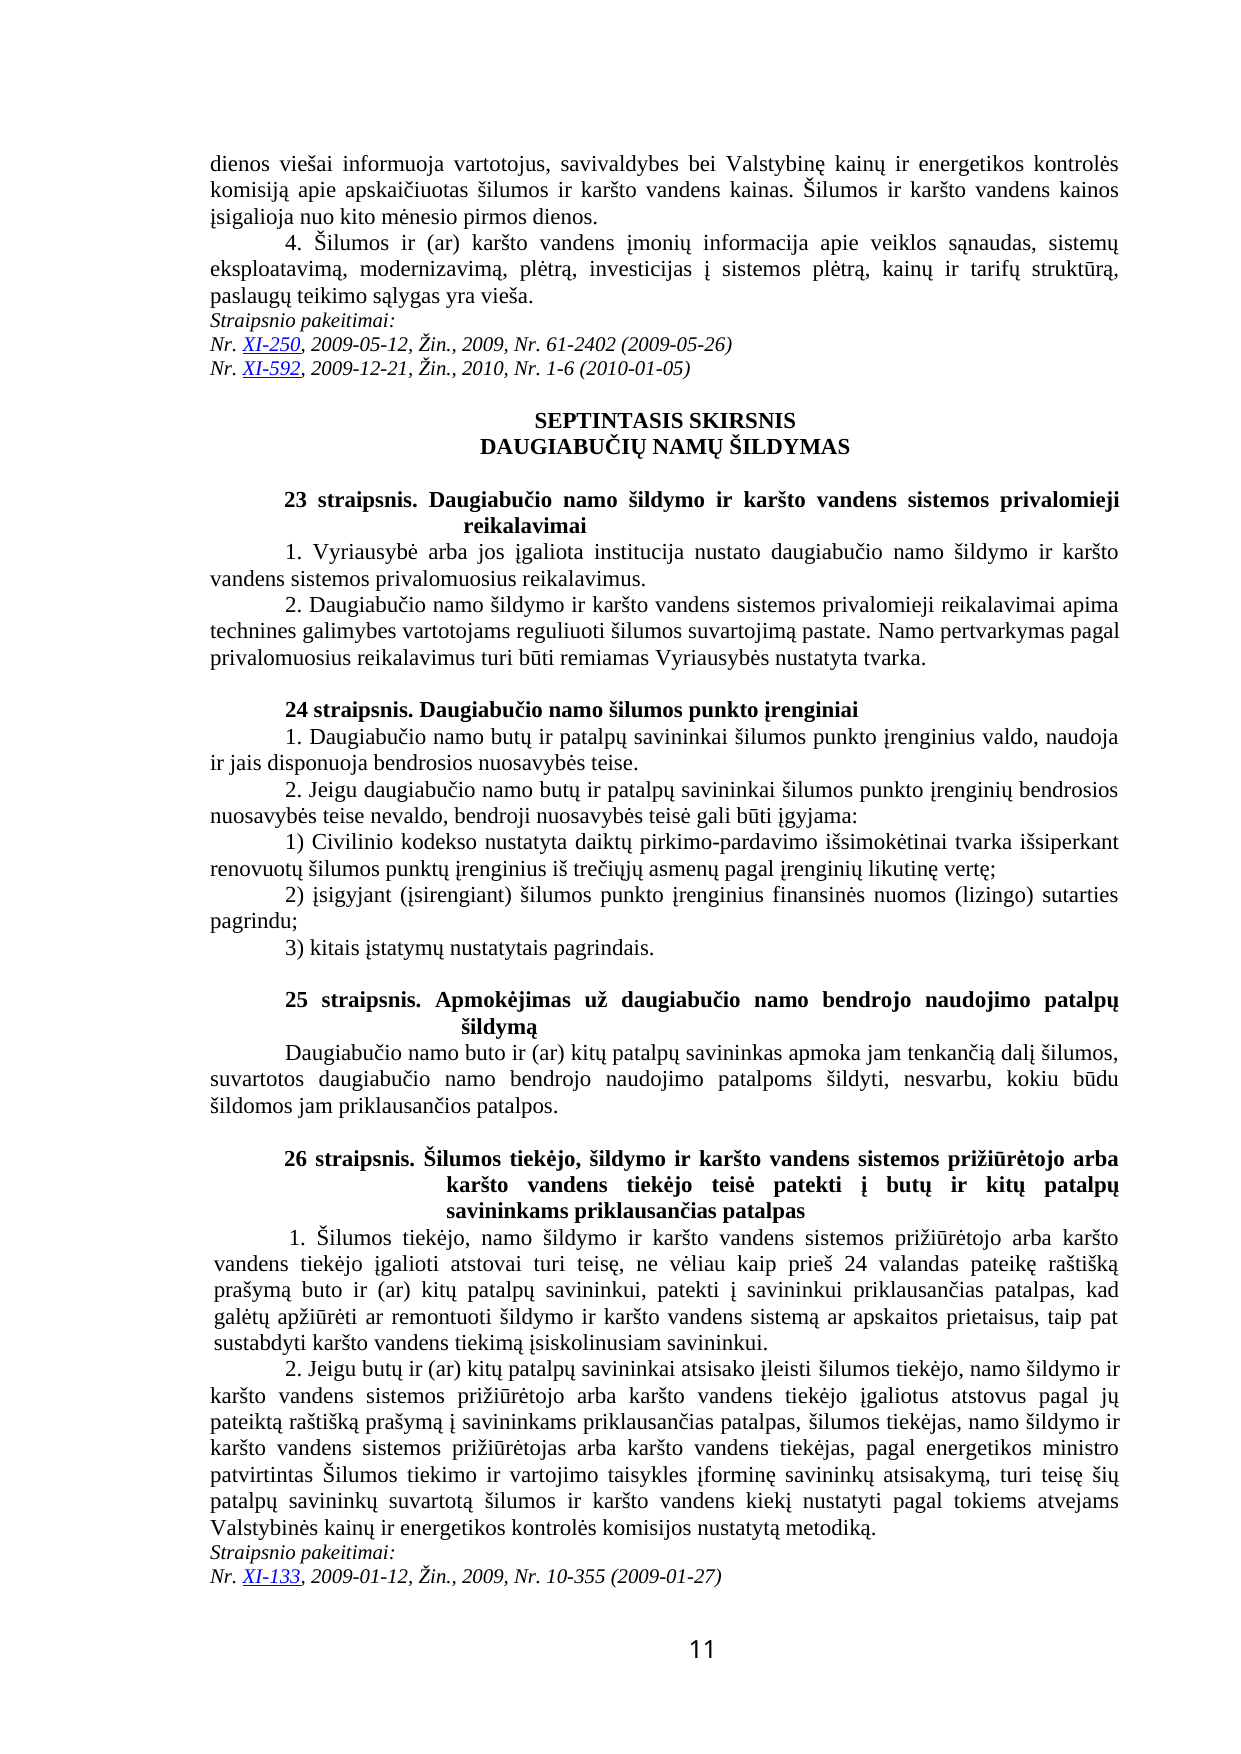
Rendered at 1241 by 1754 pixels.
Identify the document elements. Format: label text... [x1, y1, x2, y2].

text 2) įsigyjant (įsirengiant) šilumos punkto įrenginius finansinės nuomos (lizingo) sutarties pagrindu; [210, 881, 1120, 934]
text Nr. XI-592, 2009-12-21, Žin., 2010, Nr. 1-6 (2010-01-05) [210, 356, 1120, 380]
text 2. Jeigu daugiabučio namo butų ir patalpų savininkai šilumos punkto įrenginių bendrosios nuosavybės teise nevaldo, bendroji nuosavybės teisė gali būti įgyjama: [210, 776, 1120, 828]
text 1) Civilinio kodekso nustatyta daiktų pirkimo-pardavimo išsimokėtinai tvarka išsiperkant renovuotų šilumos punktų įrenginius iš trečiųjų asmenų pagal įrenginių likutinę vertę; [210, 828, 1120, 881]
text Daugiabučio namo buto ir (ar) kitų patalpų savininkas apmoka jam tenkančią dalį šilumos, suvartotos daugiabučio namo bendrojo naudojimo patalpoms šildyti, nesvarbu, kokiu būdu šildomos jam priklausančios patalpos. [210, 1039, 1120, 1118]
text 1. Šilumos tiekėjo, namo šildymo ir karšto vandens sistemos prižiūrėtojo arba karšto vandens tiekėjo įgalioti atstovai turi teisę, ne vėliau kaip prieš 24 valandas pateikę raštišką prašymą buto ir (ar) kitų patalpų savininkui, patekti į savininkui priklausančias patalpas, kad galėtų apžiūrėti ar remontuoti šildymo ir karšto vandens sistemą ar apskaitos prietaisus, taip pat sustabdyti karšto vandens tiekimą įsiskolinusiam savininkui. [213, 1224, 1120, 1355]
text 1. Daugiabučio namo butų ir patalpų savininkai šilumos punkto įrenginius valdo, naudoja ir jais disponuoja bendrosios nuosavybės teise. [210, 723, 1120, 776]
text SEPTINTASIS SKIRSNIS [210, 407, 1120, 433]
subtitle 26 straipsnis. Šilumos tiekėjo, šildymo ir karšto vandens sistemos prižiūrėtojo arba karšto vandens tiekėjo teisė patekti į butų ir kitų patalpų savininkams priklausančias patalpas [284, 1144, 1120, 1224]
text Nr. XI-250, 2009-05-12, Žin., 2009, Nr. 61-2402 (2009-05-26) [210, 332, 1120, 356]
text 2. Jeigu butų ir (ar) kitų patalpų savininkai atsisako įleisti šilumos tiekėjo, namo šildymo ir karšto vandens sistemos prižiūrėtojo arba karšto vandens tiekėjo įgaliotus atstovus pagal jų pateiktą raštišką prašymą į savininkams priklausančias patalpas, šilumos tiekėjas, namo šildymo ir karšto vandens sistemos prižiūrėtojas arba karšto vandens tiekėjas, pagal energetikos ministro patvirtintas Šilumos tiekimo ir vartojimo taisykles įforminę savininkų atsisakymą, turi teisę šių patalpų savininkų suvartotą šilumos ir karšto vandens kiekį nustatyti pagal tokiems atvejams Valstybinės kainų ir energetikos kontrolės komisijos nustatytą metodiką. [210, 1355, 1120, 1540]
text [210, 150, 1120, 229]
text Straipsnio pakeitimai: [210, 1540, 1120, 1564]
text 1. Vyriausybė arba jos įgaliota institucija nustato daugiabučio namo šildymo ir karšto vandens sistemos privalomuosius reikalavimus. [210, 538, 1120, 591]
text 24 straipsnis. Daugiabučio namo šilumos punkto įrenginiai [210, 697, 1120, 723]
text 4. Šilumos ir (ar) karšto vandens įmonių informacija apie veiklos sąnaudas, sistemų eksploatavimą, modernizavimą, plėtrą, investicijas į sistemos plėtrą, kainų ir tarifų struktūrą, paslaugų teikimo sąlygas yra vieša. [210, 229, 1120, 308]
text 2. Daugiabučio namo šildymo ir karšto vandens sistemos privalomieji reikalavimai apima technines galimybes vartotojams reguliuoti šilumos suvartojimą pastate. Namo pertvarkymas pagal privalomuosius reikalavimus turi būti remiamas Vyriausybės nustatyta tvarka. [210, 591, 1120, 670]
text 3) kitais įstatymų nustatytais pagrindais. [210, 934, 1120, 960]
text DAUGIABUČIŲ NAMŲ ŠILDYMAS [210, 433, 1120, 459]
text Straipsnio pakeitimai: [210, 308, 1120, 332]
text 23 straipsnis. Daugiabučio namo šildymo ir karšto vandens sistemos privalomieji reikalavimai [284, 486, 1120, 538]
text 25 straipsnis. Apmokėjimas už daugiabučio namo bendrojo naudojimo patalpų šildymą [285, 986, 1120, 1039]
text Nr. XI-133, 2009-01-12, Žin., 2009, Nr. 10-355 (2009-01-27) [210, 1564, 1120, 1588]
